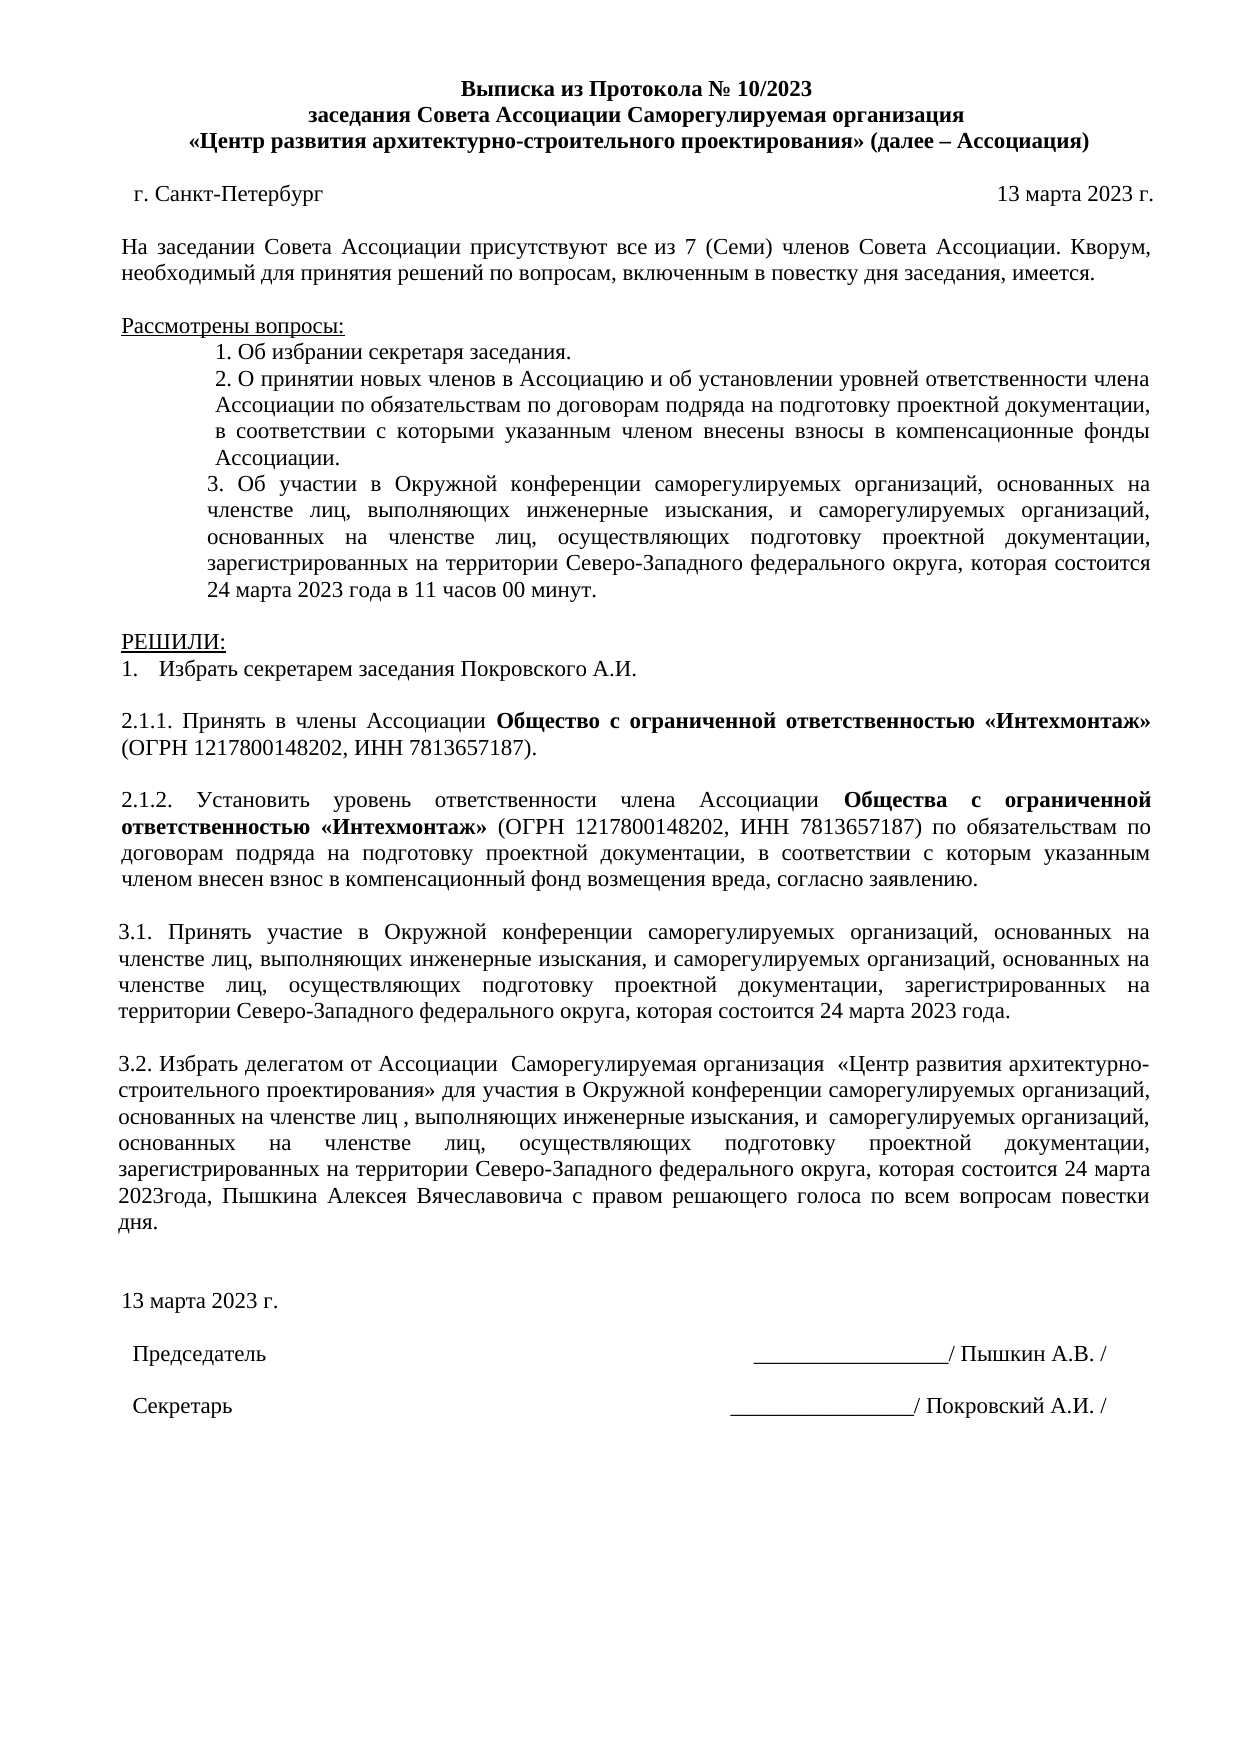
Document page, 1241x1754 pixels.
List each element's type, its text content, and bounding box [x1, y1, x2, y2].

text 13 марта 2023 г. [121, 1287, 1152, 1313]
text 3.2. Избрать делегатом от Ассоциации Саморегулируемая организация «Центр развития архитектурно-строительного проектирования» для участия в Окружной конференции саморегулируемых организаций, основанных на членстве лиц , выполняющих инженерные изыскания, и саморегулируемых организаций, основанных на членстве лиц, осуществляющих подготовку проектной документации, зарегистрированных на территории Северо-Западного федерального округа, которая состоится 24 марта 2023года, Пышкина Алексея Вячеславовича с правом решающего голоса по всем вопросам повестки дня. [118, 1050, 1152, 1234]
text 3. Об участии в Окружной конференции саморегулируемых организаций, основанных на членстве лиц, выполняющих инженерные изыскания, и саморегулируемых организаций, основанных на членстве лиц, осуществляющих подготовку проектной документации, зарегистрированных на территории Северо-Западного федерального округа, которая состоится 24 марта 2023 года в 11 часов 00 минут. [207, 470, 1152, 602]
text 3.1. Принять участие в Окружной конференции саморегулируемых организаций, основанных на членстве лиц, выполняющих инженерные изыскания, и саморегулируемых организаций, основанных на членстве лиц, осуществляющих подготовку проектной документации, зарегистрированных на территории Северо-Западного федерального округа, которая состоится 24 марта 2023 года. [118, 918, 1152, 1024]
text 2.1.2. Установить уровень ответственности члена Ассоциации Общества с ограниченной ответственностью «Интехмонтаж» (ОГРН 1217800148202, ИНН 7813657187) по обязательствам по договорам подряда на подготовку проектной документации, в соответствии с которым указанным членом внесен взнос в компенсационный фонд возмещения вреда, согласно заявлению. [121, 786, 1152, 892]
table_header Председатель Секретарь [121, 1340, 320, 1419]
text РЕШИЛИ: [121, 628, 1152, 655]
table_header _________________/ Пышкин А.В. / ________________/ Покровский А.И. / [320, 1340, 1118, 1419]
text заседания Совета Ассоциации Саморегулируемая организация [121, 101, 1152, 128]
table_header г. Санкт-Петербург [123, 180, 644, 207]
text 2.1.1. Принять в члены Ассоциации Общество с ограниченной ответственностью «Интехмонтаж» (ОГРН 1217800148202, ИНН 7813657187). [121, 707, 1152, 760]
text 2. О принятии новых членов в Ассоциацию и об установлении уровней ответственности члена Ассоциации по обязательствам по договорам подряда на подготовку проектной документации, в соответствии с которыми указанным членом внесены взносы в компенсационные фонды Ассоциации. [215, 365, 1152, 470]
text Выписка из Протокола № 10/2023 [121, 75, 1152, 101]
text Рассмотрены вопросы: [121, 312, 1152, 338]
list Избрать секретарем заседания Покровского А.И. [121, 655, 1152, 681]
text На заседании Совета Ассоциации присутствуют все из 7 (Семи) членов Совета Ассоциации. Кворум, необходимый для принятия решений по вопросам, включенным в повестку дня заседания, имеется. [121, 233, 1152, 286]
text «Центр развития архитектурно-строительного проектирования» (далее – Ассоциация) [121, 128, 1152, 154]
text 1. Об избрании секретаря заседания. [215, 338, 1152, 365]
table_header 13 марта 2023 г. [644, 180, 1165, 207]
